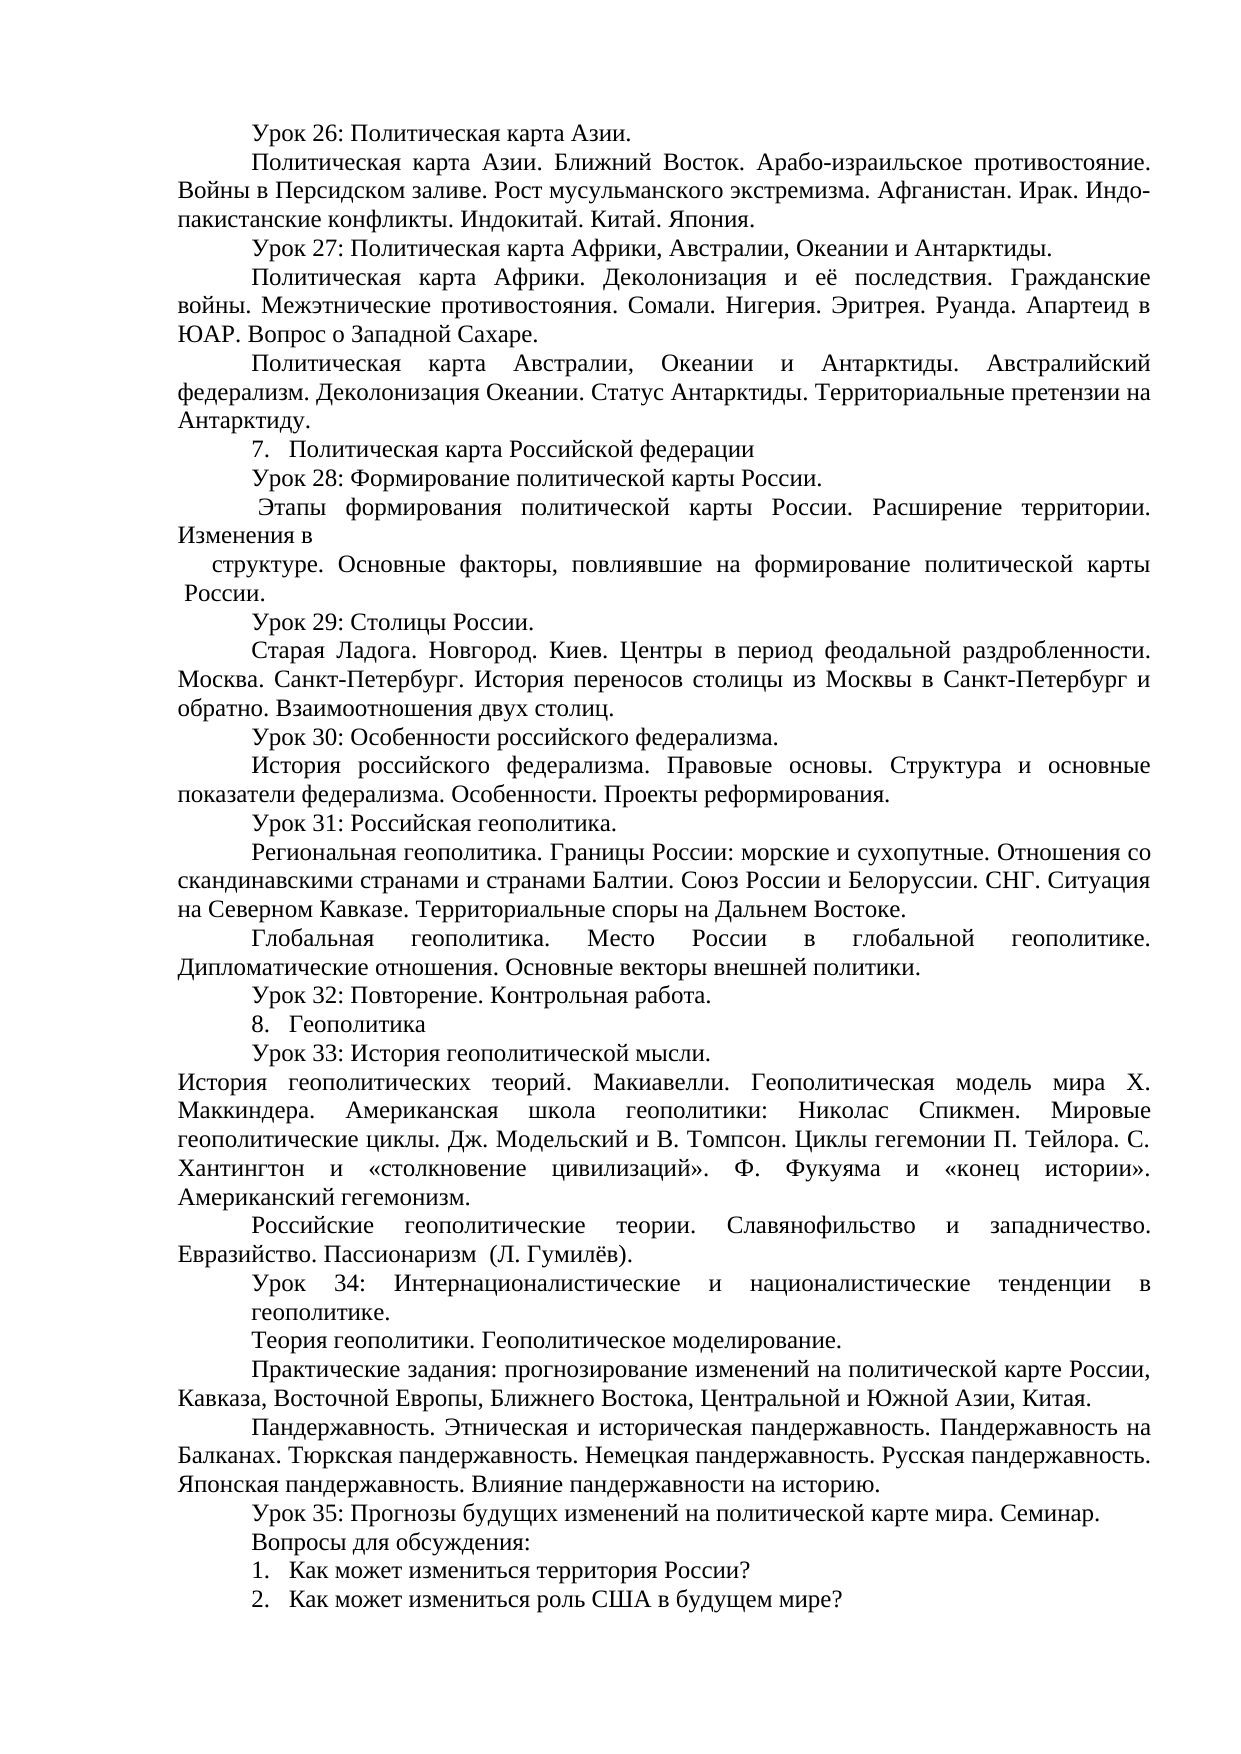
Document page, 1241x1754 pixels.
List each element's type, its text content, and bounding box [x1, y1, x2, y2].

list Геополитика [251, 1009, 1152, 1038]
text Глобальная геополитика. Место России в глобальной геополитике. Дипломатические отношения. Основные векторы внешней политики. [177, 923, 1152, 981]
text Российские геополитические теории. Славянофильство и западничество. Евразийство. Пассионаризм (Л. Гумилёв). [177, 1211, 1152, 1268]
text Урок 26: Политическая карта Азии. [177, 118, 1152, 147]
text Урок 33: История геополитической мысли. [251, 1038, 1152, 1067]
text Практические задания: прогнозирование изменений на политической карте России, Кавказа, Восточной Европы, Ближнего Востока, Центральной и Южной Азии, Китая. [177, 1354, 1152, 1412]
text Пандержавность. Этническая и историческая пандержавность. Пандержавность на Балканах. Тюркская пандержавность. Немецкая пандержавность. Русская пандержавность. Японская пандержавность. Влияние пандержавности на историю. [177, 1412, 1152, 1498]
text Урок 34: Интернационалистические и националистические тенденции в геополитике. [251, 1268, 1152, 1326]
text Вопросы для обсуждения: [177, 1527, 1152, 1556]
text Этапы формирования политической карты России. Расширение территории. Изменения в [177, 492, 1152, 549]
list Как может измениться территория России? [251, 1556, 1152, 1584]
text Урок 35: Прогнозы будущих изменений на политической карте мира. Семинар. [177, 1498, 1152, 1527]
text История геополитических теорий. Макиавелли. Геополитическая модель мира Х. Маккиндера. Американская школа геополитики: Николас Спикмен. Мировые геополитические циклы. Дж. Модельский и В. Томпсон. Циклы гегемонии П. Тейлора. С. Хантингтон и «столкновение цивилизаций». Ф. Фукуяма и «конец истории». Американский гегемонизм. [177, 1067, 1152, 1211]
text Региональная геополитика. Границы России: морские и сухопутные. Отношения со скандинавскими странами и странами Балтии. Союз России и Белоруссии. СНГ. Ситуация на Северном Кавказе. Территориальные споры на Дальнем Востоке. [177, 837, 1152, 923]
text Урок 30: Особенности российского федерализма. [251, 722, 1152, 751]
text Урок 28: Формирование политической карты России. [251, 463, 1152, 492]
text Урок 27: Политическая карта Африки, Австралии, Океании и Антарктиды. [177, 233, 1152, 262]
text Теория геополитики. Геополитическое моделирование. [177, 1326, 1152, 1354]
text Политическая карта Азии. Ближний Восток. Арабо-израильское противостояние. Войны в Персидском заливе. Рост мусульманского экстремизма. Афганистан. Ирак. Индо-пакистанские конфликты. Индокитай. Китай. Япония. [177, 147, 1152, 233]
text Урок 32: Повторение. Контрольная работа. [177, 981, 1152, 1009]
list Политическая карта Российской федерации [251, 434, 1152, 463]
list Как может измениться роль США в будущем мире? [251, 1584, 1152, 1613]
text структуре. Основные факторы, повлиявшие на формирование политической карты России. [184, 549, 1152, 607]
text Политическая карта Африки. Деколонизация и её последствия. Гражданские войны. Межэтнические противостояния. Сомали. Нигерия. Эритрея. Руанда. Апартеид в ЮАР. Вопрос о Западной Сахаре. [177, 262, 1152, 348]
text Урок 29: Столицы России. [251, 607, 1152, 636]
text Урок 31: Российская геополитика. [177, 808, 1152, 837]
text Старая Ладога. Новгород. Киев. Центры в период феодальной раздробленности. Москва. Санкт-Петербург. История переносов столицы из Москвы в Санкт-Петербург и обратно. Взаимоотношения двух столиц. [177, 636, 1152, 722]
text Политическая карта Австралии, Океании и Антарктиды. Австралийский федерализм. Деколонизация Океании. Статус Антарктиды. Территориальные претензии на Антарктиду. [177, 348, 1152, 434]
text История российского федерализма. Правовые основы. Структура и основные показатели федерализма. Особенности. Проекты реформирования. [177, 751, 1152, 808]
